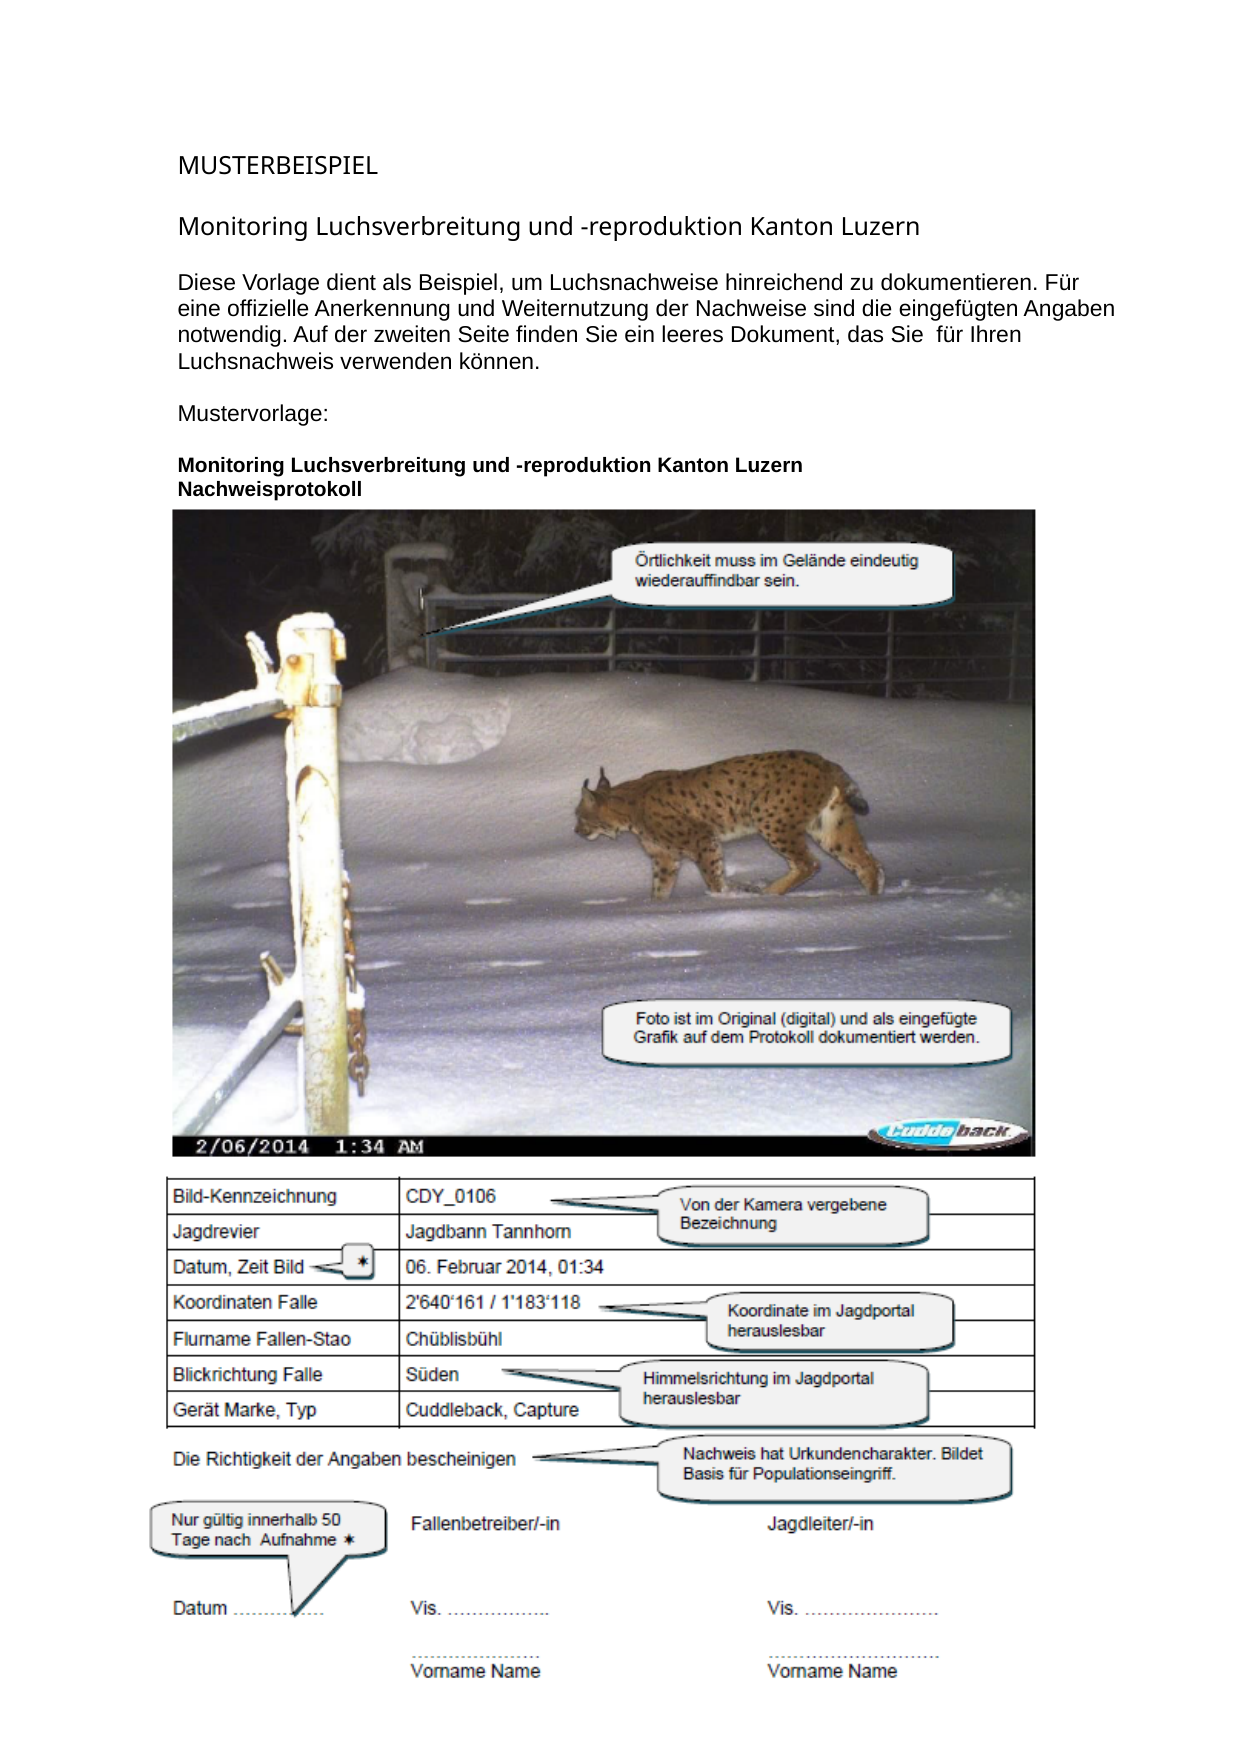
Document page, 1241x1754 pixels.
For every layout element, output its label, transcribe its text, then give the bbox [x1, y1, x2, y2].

text Monitoring Luchsverbreitung und -reproduktion Kanton Luzern [177, 616, 1122, 645]
picture [145, 951, 1049, 1598]
text Diese Vorlage dient als Beispiel, um Luchsnachweise hinreichend zu dokumentieren. Für eine offizielle Anerkennung und Weiternutzung der Nachweise sind die eingefügten Angaben notwendig. Auf der zweiten Seite finden Sie ein leeres Dokument, das Sie für Ihren Luchsnachweis verwenden können. [177, 268, 1122, 374]
text Nachweisprotokoll [177, 477, 1122, 501]
text Mustervorlage: [177, 400, 1122, 427]
text Musterbeispiel [177, 148, 1122, 182]
text Monitoring Luchsverbreitung und -reproduktion Kanton Luzern [177, 208, 1122, 242]
text Monitoring Luchsverbreitung und -reproduktion Kanton Luzern [177, 453, 1122, 477]
text Nachweisprotokoll [177, 659, 1122, 688]
